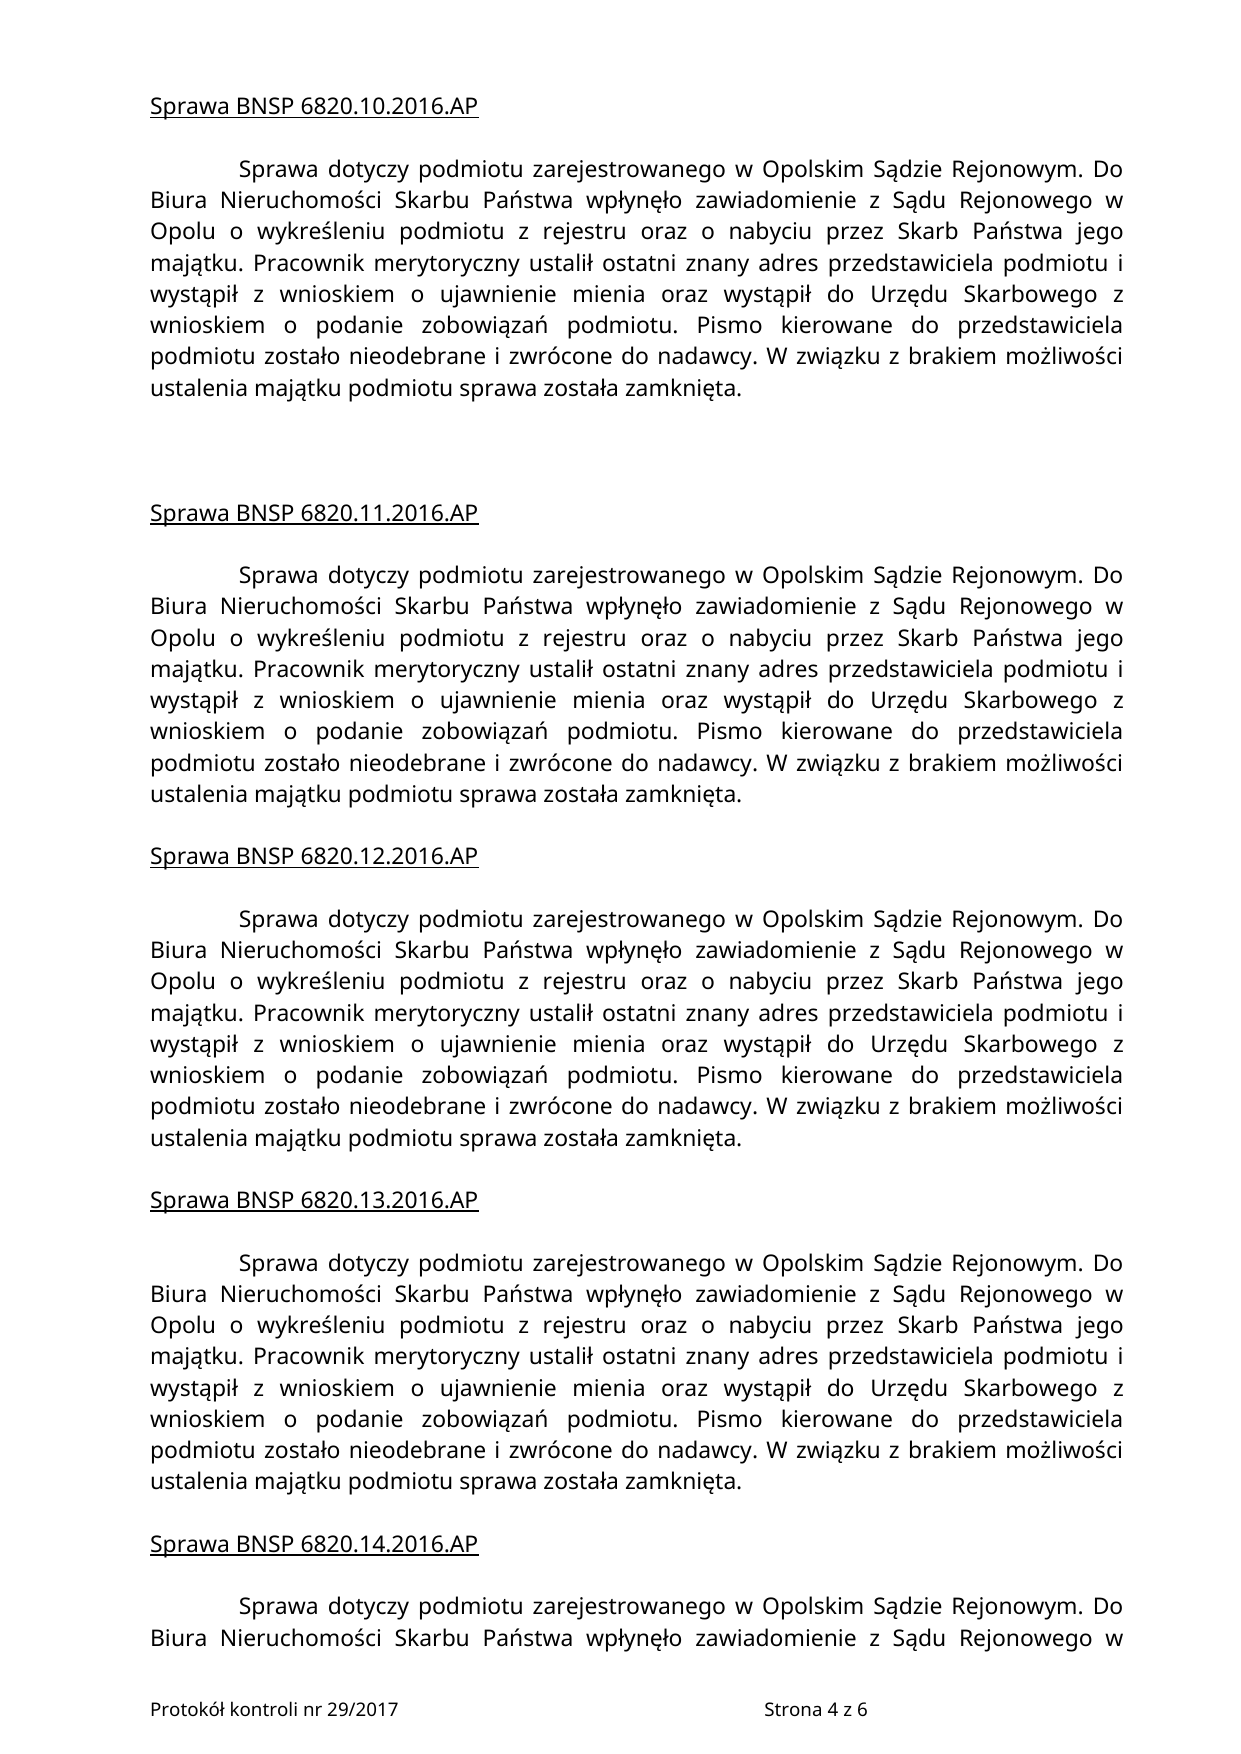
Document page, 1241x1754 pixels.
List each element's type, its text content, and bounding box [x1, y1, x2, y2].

text Sprawa BNSP 6820.10.2016.AP [150, 90, 1124, 122]
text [150, 1590, 1124, 1653]
text Sprawa BNSP 6820.12.2016.AP [150, 840, 1124, 872]
text Sprawa BNSP 6820.11.2016.AP [150, 497, 1124, 528]
text Sprawa BNSP 6820.13.2016.AP [150, 1184, 1124, 1215]
text Sprawa BNSP 6820.14.2016.AP [150, 1528, 1124, 1559]
